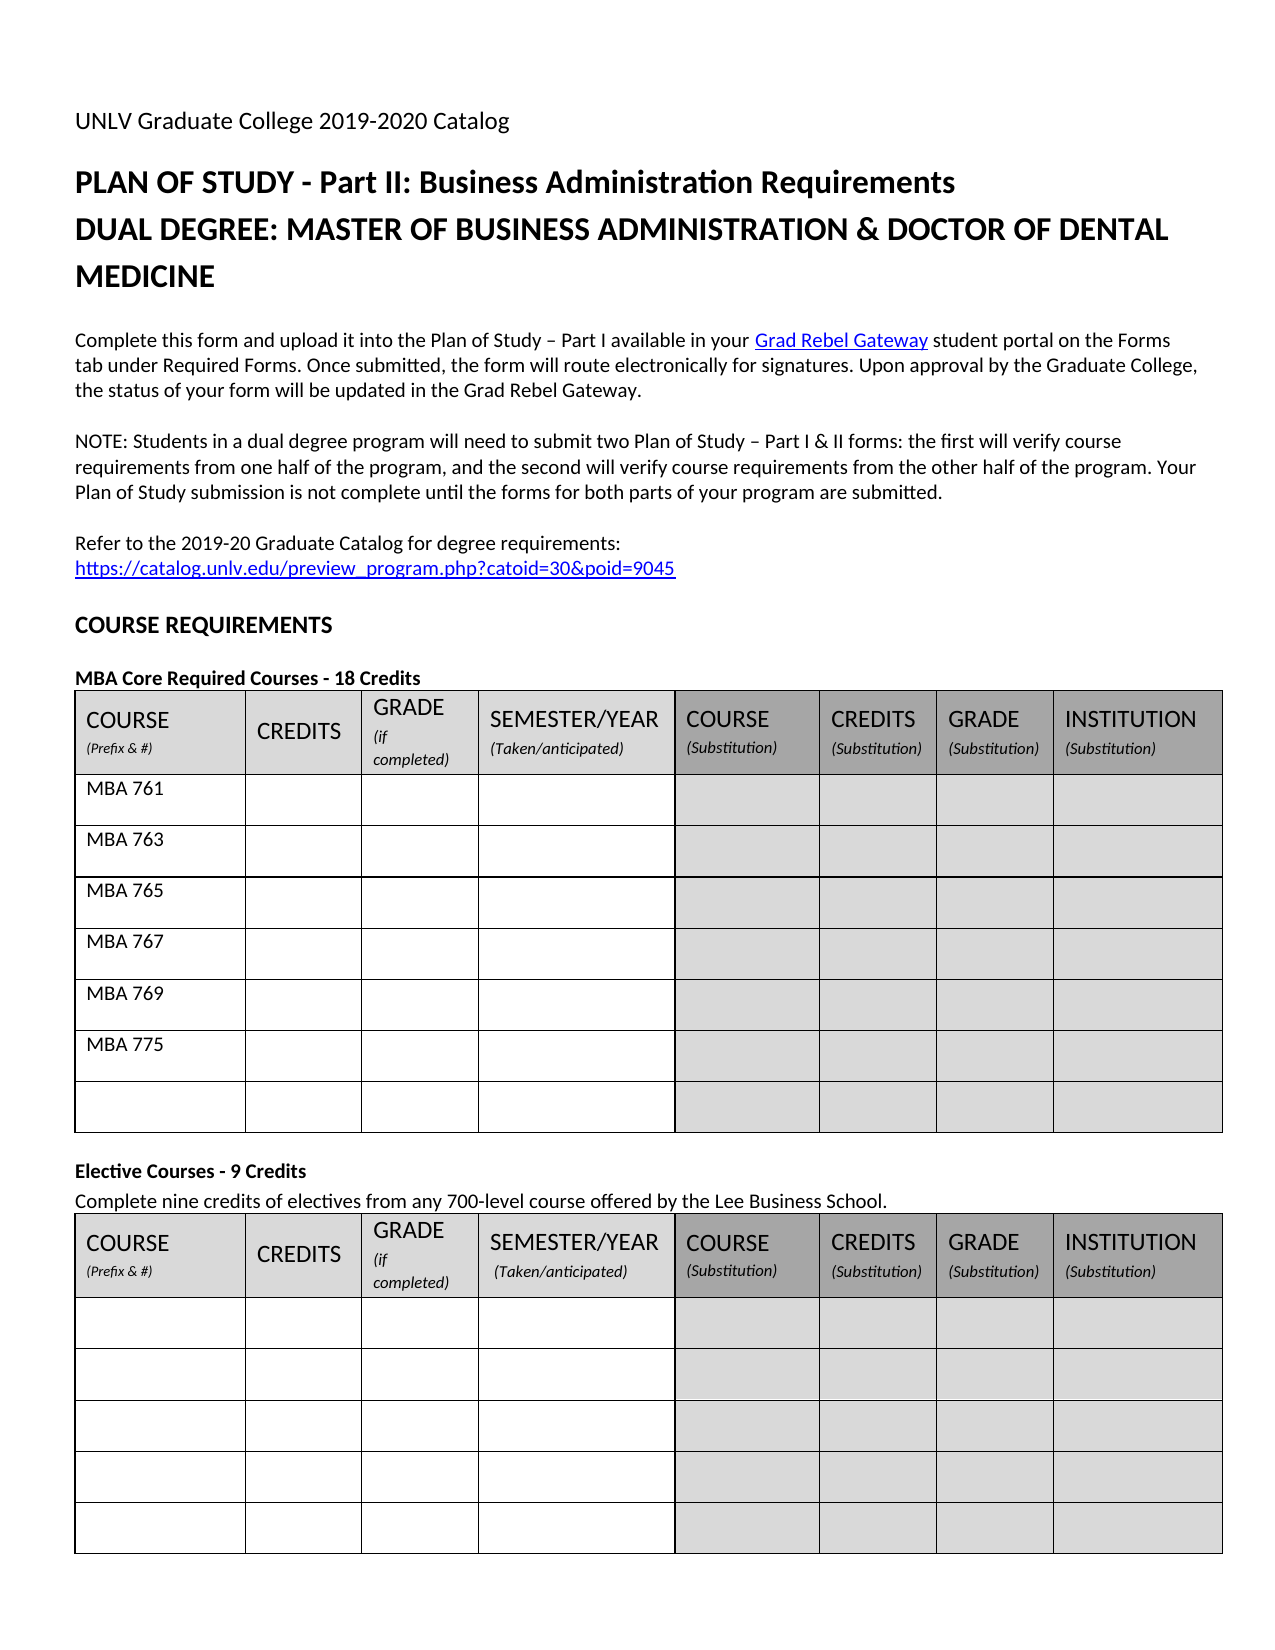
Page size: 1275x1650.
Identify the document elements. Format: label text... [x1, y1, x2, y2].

table_cell [479, 929, 674, 979]
table_cell [362, 1401, 478, 1451]
table_cell [820, 1401, 936, 1451]
table_cell [1054, 1349, 1222, 1399]
table_cell MBA 763 [76, 826, 245, 876]
table_cell [479, 1298, 674, 1348]
table_header COURSE (Prefix & #) [76, 691, 245, 774]
text MBA Core Required Courses - 18 Credits [75, 665, 1200, 690]
table_cell [820, 929, 936, 979]
table_cell [937, 1349, 1053, 1399]
table_cell [76, 1349, 245, 1399]
table_cell [1054, 1503, 1222, 1553]
table_cell [362, 878, 478, 928]
table_cell [1054, 775, 1222, 825]
table_cell [937, 1503, 1053, 1553]
table_cell [937, 980, 1053, 1030]
table_cell [676, 1349, 819, 1399]
table_cell [676, 826, 819, 876]
table_cell [820, 1349, 936, 1399]
table_cell [362, 1082, 478, 1132]
table_cell MBA 767 [76, 929, 245, 979]
table_cell [479, 1082, 674, 1132]
table_cell [479, 1452, 674, 1502]
table_cell [246, 1349, 361, 1399]
table_cell [362, 1452, 478, 1502]
table_cell [479, 878, 674, 928]
table_cell [76, 1298, 245, 1348]
table_cell [479, 1031, 674, 1081]
text UNLV Graduate College 2019-2020 Catalog [75, 105, 1200, 136]
table_cell [676, 1298, 819, 1348]
table_cell [479, 826, 674, 876]
table_cell [362, 1031, 478, 1081]
table_cell [246, 878, 361, 928]
table_cell [676, 1452, 819, 1502]
table_cell [246, 929, 361, 979]
table_cell [479, 980, 674, 1030]
table_header SEMESTER/YEAR (Taken/anticipated) [479, 691, 674, 774]
table_cell [937, 929, 1053, 979]
table_cell [479, 775, 674, 825]
table_cell [937, 1401, 1053, 1451]
table_cell [1054, 1082, 1222, 1132]
table_header COURSE (Substitution) [676, 1214, 819, 1297]
table_cell [362, 826, 478, 876]
table_cell MBA 769 [76, 980, 245, 1030]
table_cell [246, 826, 361, 876]
table_cell [676, 878, 819, 928]
table_cell [676, 1503, 819, 1553]
table_cell [362, 980, 478, 1030]
table_cell [246, 1031, 361, 1081]
table_cell [937, 775, 1053, 825]
table_cell [76, 1503, 245, 1553]
table_cell [937, 826, 1053, 876]
table_cell [246, 980, 361, 1030]
text Complete this form and upload it into the Plan of Study – Part I available in your Grad Rebel Gateway student portal on the Forms tab under Required Forms. Once submitted, the form will route electronically for signatures. Upon approval by the Graduate College, the status of your form will be updated in the Grad Rebel Gateway. [75, 327, 1200, 403]
table_cell [246, 775, 361, 825]
table_header CREDITS (Substitution) [820, 691, 936, 774]
table_cell [820, 1082, 936, 1132]
table_header GRADE (Substitution) [937, 1214, 1053, 1297]
table_cell [820, 826, 936, 876]
table_cell [362, 775, 478, 825]
table_cell [246, 1401, 361, 1451]
table_cell [820, 1298, 936, 1348]
table_cell [1054, 1031, 1222, 1081]
table_cell [246, 1298, 361, 1348]
text Refer to the 2019-20 Graduate Catalog for degree requirements: [75, 530, 1200, 556]
table_cell [362, 929, 478, 979]
text https://catalog.unlv.edu/preview_program.php?catoid=30&poid=9045 [75, 556, 1200, 581]
table_cell MBA 775 [76, 1031, 245, 1081]
table_cell [1054, 1401, 1222, 1451]
table_cell [676, 1401, 819, 1451]
table_cell [1054, 1298, 1222, 1348]
table_header GRADE (if completed) [362, 1214, 478, 1297]
table_cell [937, 1452, 1053, 1502]
table_cell [820, 1031, 936, 1081]
table_header GRADE (Substitution) [937, 691, 1053, 774]
table_cell [479, 1349, 674, 1399]
text Elective Courses - 9 Credits [75, 1159, 1200, 1184]
table_cell [820, 1452, 936, 1502]
table_cell [1054, 929, 1222, 979]
text Complete nine credits of electives from any 700-level course offered by the Lee Business School. [75, 1188, 1200, 1213]
table_cell [1054, 878, 1222, 928]
table_cell [1054, 980, 1222, 1030]
table_cell [76, 1452, 245, 1502]
table_header CREDITS [246, 691, 361, 774]
table_cell [76, 1082, 245, 1132]
table_cell [479, 1503, 674, 1553]
table_cell [1054, 1452, 1222, 1502]
table_cell [820, 775, 936, 825]
table_cell [676, 1031, 819, 1081]
table_header COURSE (Prefix & #) [76, 1214, 245, 1297]
table_cell [76, 1401, 245, 1451]
table_cell [362, 1298, 478, 1348]
table_header INSTITUTION (Substitution) [1054, 691, 1222, 774]
table_cell [676, 775, 819, 825]
table_cell [246, 1452, 361, 1502]
table_cell [937, 878, 1053, 928]
table_cell [1054, 826, 1222, 876]
table_cell [937, 1031, 1053, 1081]
table_header CREDITS [246, 1214, 361, 1297]
table_cell [820, 1503, 936, 1553]
text COURSE REQUIREMENTS [75, 609, 1200, 639]
table_header GRADE (if completed) [362, 691, 478, 774]
table_header CREDITS (Substitution) [820, 1214, 936, 1297]
table_cell [676, 1082, 819, 1132]
text PLAN OF STUDY - Part II: Business Administration Requirements [75, 161, 1200, 202]
table_cell MBA 765 [76, 878, 245, 928]
table_cell [937, 1298, 1053, 1348]
table_cell [362, 1349, 478, 1399]
table_cell [676, 980, 819, 1030]
text NOTE: Students in a dual degree program will need to submit two Plan of Study – Part I & II forms: the first will verify course requirements from one half of the program, and the second will verify course requirements from the other half of the program. Your Plan of Study submission is not complete until the forms for both parts of your program are submitted. [75, 428, 1200, 505]
table_header SEMESTER/YEAR (Taken/anticipated) [479, 1214, 674, 1297]
table_cell MBA 761 [76, 775, 245, 825]
table_cell [246, 1082, 361, 1132]
table_cell [246, 1503, 361, 1553]
table_cell [479, 1401, 674, 1451]
text DUAL DEGREE: MASTER OF BUSINESS ADMINISTRATION & DOCTOR OF DENTAL MEDICINE [75, 208, 1200, 295]
table_header INSTITUTION (Substitution) [1054, 1214, 1222, 1297]
table_cell [937, 1082, 1053, 1132]
table_cell [362, 1503, 478, 1553]
table_cell [820, 878, 936, 928]
table_cell [676, 929, 819, 979]
table_header COURSE (Substitution) [676, 691, 819, 774]
table_cell [820, 980, 936, 1030]
